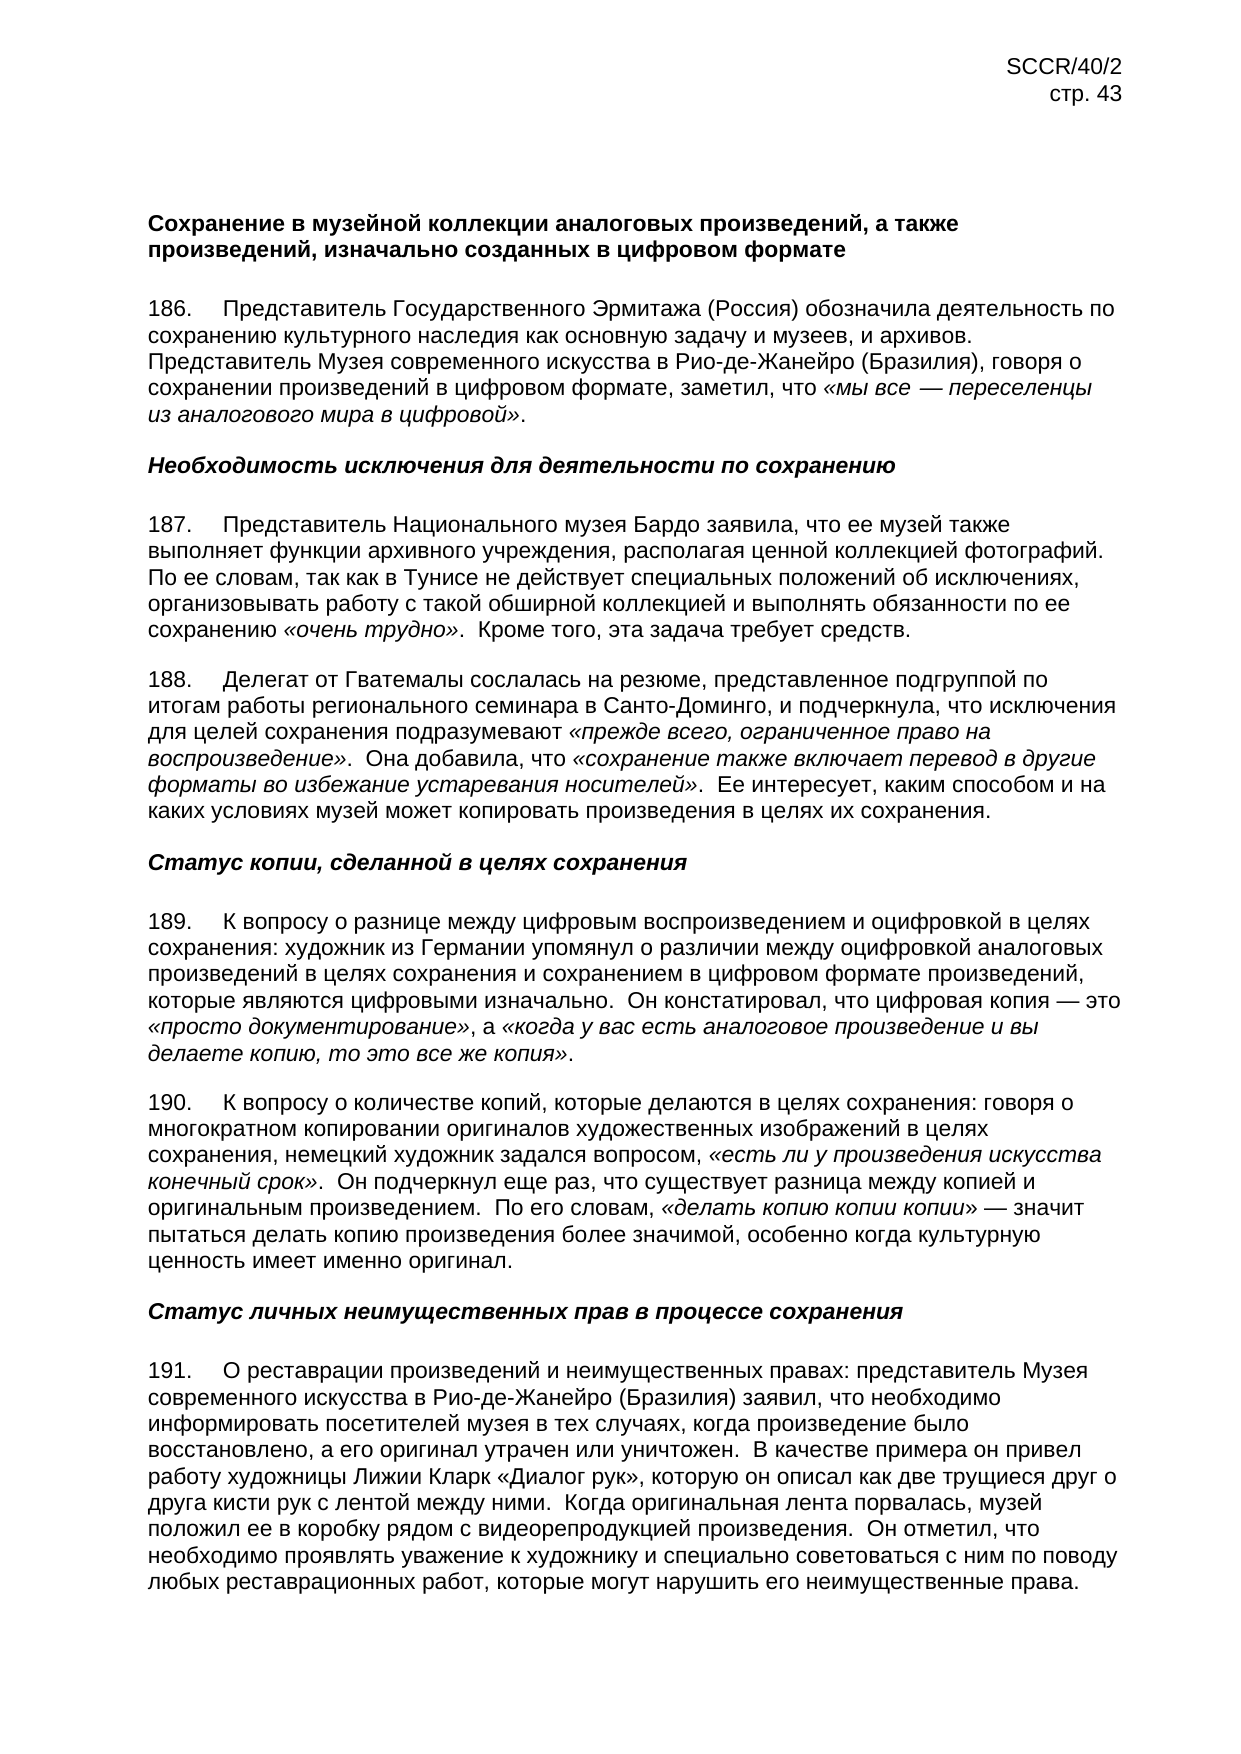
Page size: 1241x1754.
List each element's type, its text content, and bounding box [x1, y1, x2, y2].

subtitle Статус личных неимущественных прав в процессе сохранения [148, 1298, 1122, 1324]
list Представитель Государственного Эрмитажа (Россия) обозначила деятельность по сохранению культурного наследия как основную задачу и музеев, и архивов. Представитель Музея современного искусства в Рио-де-Жанейро (Бразилия), говоря о сохранении произведений в цифровом формате, заметил, что «мы все — переселенцы из аналогового мира в цифровой». [148, 295, 1122, 427]
list К вопросу о разнице между цифровым воспроизведением и оцифровкой в целях сохранения: художник из Германии упомянул о различии между оцифровкой аналоговых произведений в целях сохранения и сохранением в цифровом формате произведений, которые являются цифровыми изначально. Он констатировал, что цифровая копия — это «просто документирование», а «когда у вас есть аналоговое произведение и вы делаете копию, то это все же копия». [148, 908, 1122, 1066]
subtitle Необходимость исключения для деятельности по сохранению [148, 452, 1122, 478]
subtitle Сохранение в музейной коллекции аналоговых произведений, а также произведений, изначально созданных в цифровом формате [148, 210, 1122, 263]
list К вопросу о количестве копий, которые делаются в целях сохранения: говоря о многократном копировании оригиналов художественных изображений в целях сохранения, немецкий художник задался вопросом, «есть ли у произведения искусства конечный срок». Он подчеркнул еще раз, что существует разница между копией и оригинальным произведением. По его словам, «делать копию копии копии» — значит пытаться делать копию произведения более значимой, особенно когда культурную ценность имеет именно оригинал. [148, 1089, 1122, 1273]
list Делегат от Гватемалы сослалась на резюме, представленное подгруппой по итогам работы регионального семинара в Санто-Доминго, и подчеркнула, что исключения для целей сохранения подразумевают «прежде всего, ограниченное право на воспроизведение». Она добавила, что «сохранение также включает перевод в другие форматы во избежание устаревания носителей». Ее интересует, каким способом и на каких условиях музей может копировать произведения в целях их сохранения. [148, 666, 1122, 824]
subtitle Статус копии, сделанной в целях сохранения [148, 849, 1122, 875]
list Представитель Национального музея Бардо заявила, что ее музей также выполняет функции архивного учреждения, располагая ценной коллекцией фотографий. По ее словам, так как в Тунисе не действует специальных положений об исключениях, организовывать работу с такой обширной коллекцией и выполнять обязанности по ее сохранению «очень трудно». Кроме того, эта задача требует средств. [148, 511, 1122, 643]
list О реставрации произведений и неимущественных правах: представитель Музея современного искусства в Рио-де-Жанейро (Бразилия) заявил, что необходимо информировать посетителей музея в тех случаях, когда произведение было восстановлено, а его оригинал утрачен или уничтожен. В качестве примера он привел работу художницы Лижии Кларк «Диалог рук», которую он описал как две трущиеся друг о друга кисти рук с лентой между ними. Когда оригинальная лента порвалась, музей положил ее в коробку рядом с видеорепродукцией произведения. Он отметил, что необходимо проявлять уважение к художнику и специально советоваться с ним по поводу любых реставрационных работ, которые могут нарушить его неимущественные права. [148, 1357, 1122, 1594]
